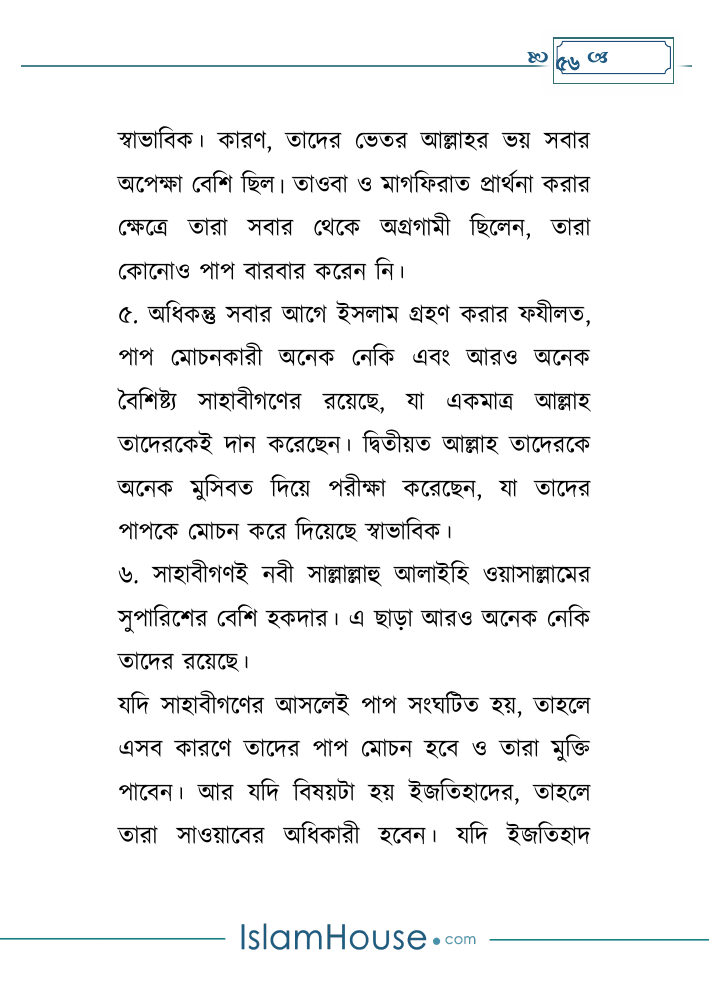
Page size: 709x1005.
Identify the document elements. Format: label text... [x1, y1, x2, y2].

picture [233, 919, 709, 956]
picture [0, 918, 226, 955]
text ৬. সাহাবীগণই নবী সাল্লাল্লাহু আলাইহি ওয়াসাল্লামের সুপারিশের বেশি হকদার। এ ছাড়া আরও অনেক নেকি তাদের রয়েছে। [118, 552, 591, 681]
text ৫. অধিকন্তু সবার আগে ইসলাম গ্রহণ করার ফযীলত, পাপ মোচনকারী অনেক নেকি এবং আরও অনেক বৈশিষ্ট্য সাহাবীগণের রয়েছে, যা একমাত্র আল্লাহ তাদেরকেই দান করেছেন। দ্বিতীয়ত আল্লাহ তাদেরকে অনেক মুসিবত দিয়ে পরীক্ষা করেছেন, যা তাদের পাপকে মোচন করে দিয়েছে স্বাভাবিক। [118, 292, 591, 551]
